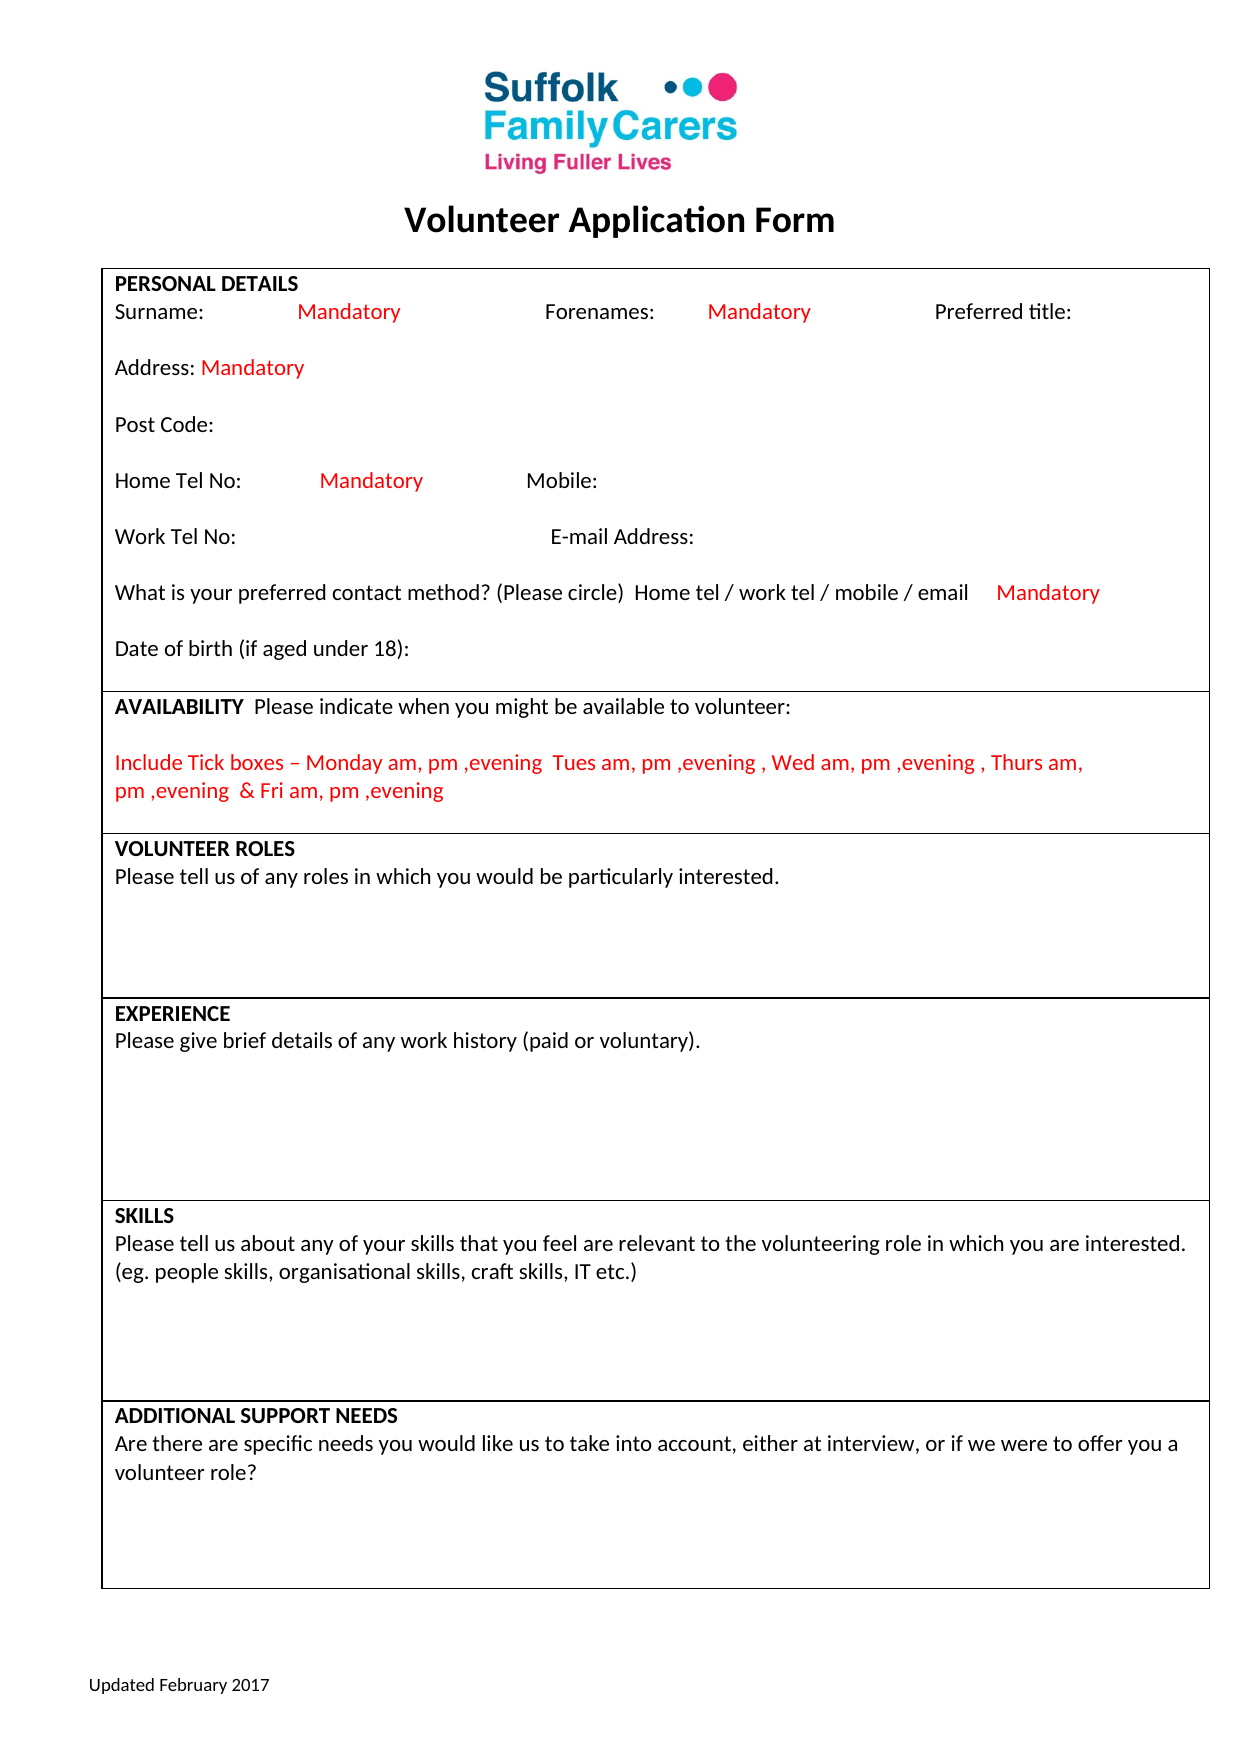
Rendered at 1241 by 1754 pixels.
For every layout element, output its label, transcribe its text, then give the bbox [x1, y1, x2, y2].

table_cell SKILLS Please tell us about any of your skills that you feel are relevant to the volunteering role in which you are interested. (eg. people skills, organisational skills, craft skills, IT etc.) [103, 1201, 1209, 1400]
table_cell EXPERIENCE Please give brief details of any work history (paid or voluntary). [103, 999, 1209, 1200]
text Volunteer Application Form [89, 196, 1152, 242]
table_cell AVAILABILITY Please indicate when you might be available to volunteer: Include Tick boxes – Monday am, pm ,evening Tues am, pm ,evening , Wed am, pm ,evening , Thurs am, pm ,evening & Fri am, pm ,evening [103, 692, 1209, 832]
picture [472, 61, 747, 179]
table_cell ADDITIONAL SUPPORT NEEDS Are there are specific needs you would like us to take into account, either at interview, or if we were to offer you a volunteer role? [103, 1402, 1209, 1587]
table_header PERSONAL DETAILS Surname: Mandatory Forenames: Mandatory Preferred title: Address: Mandatory Post Code: Home Tel No: Mandatory Mobile: Work Tel No: E-mail Address: What is your preferred contact method? (Please circle) Home tel / work tel / mobile / email Mandatory Date of birth (if aged under 18): [103, 269, 1209, 691]
table_cell VOLUNTEER ROLES Please tell us of any roles in which you would be particularly interested. [103, 834, 1209, 997]
